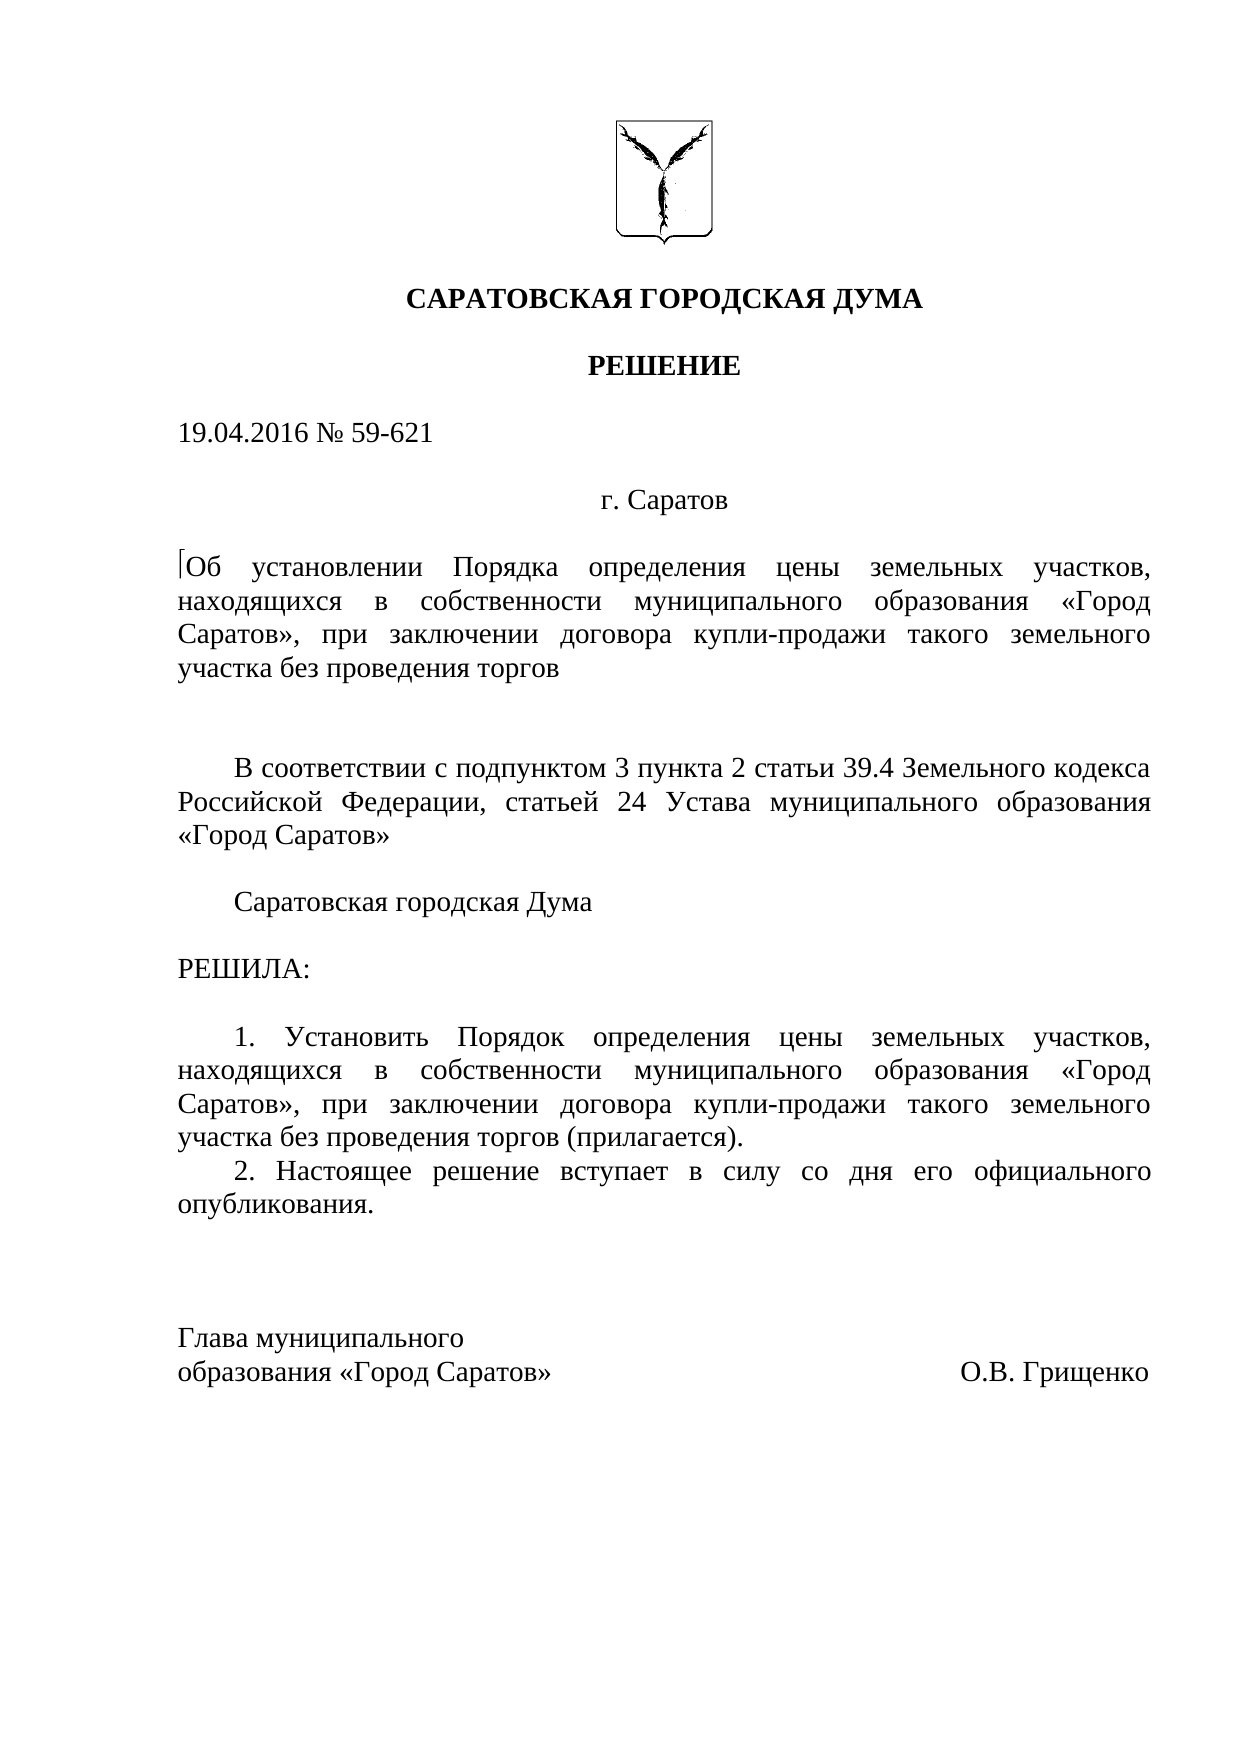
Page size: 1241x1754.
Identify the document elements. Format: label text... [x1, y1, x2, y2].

text РЕШИЛА: [177, 952, 1152, 985]
text г. Саратов [177, 482, 1152, 516]
text Об установлении Порядка определения цены земельных участков, находящихся в собственности муниципального образования «Город Саратов», при заключении договора купли-продажи такого земельного участка без проведения торгов [177, 549, 1152, 683]
text 19.04.2016 № 59-621 [177, 415, 1152, 448]
text образования «Город Саратов» О.В. Грищенко [177, 1354, 1152, 1388]
text В соответствии с подпунктом 3 пункта 2 статьи 39.4 Земельного кодекса Российской Федерации, статьей 24 Устава муниципального образования «Город Саратов» [177, 750, 1152, 851]
picture [614, 118, 715, 248]
text 1. Установить Порядок определения цены земельных участков, находящихся в собственности муниципального образования «Город Саратов», при заключении договора купли-продажи такого земельного участка без проведения торгов (прилагается). [177, 1019, 1152, 1153]
text 2. Настоящее решение вступает в силу со дня его официального опубликования. [177, 1153, 1152, 1220]
text Глава муниципального [177, 1321, 1152, 1354]
text РЕШЕНИЕ [177, 348, 1152, 381]
text САРАТОВСКАЯ ГОРОДСКАЯ ДУМА [177, 281, 1152, 314]
text Саратовская городская Дума [177, 884, 1152, 918]
